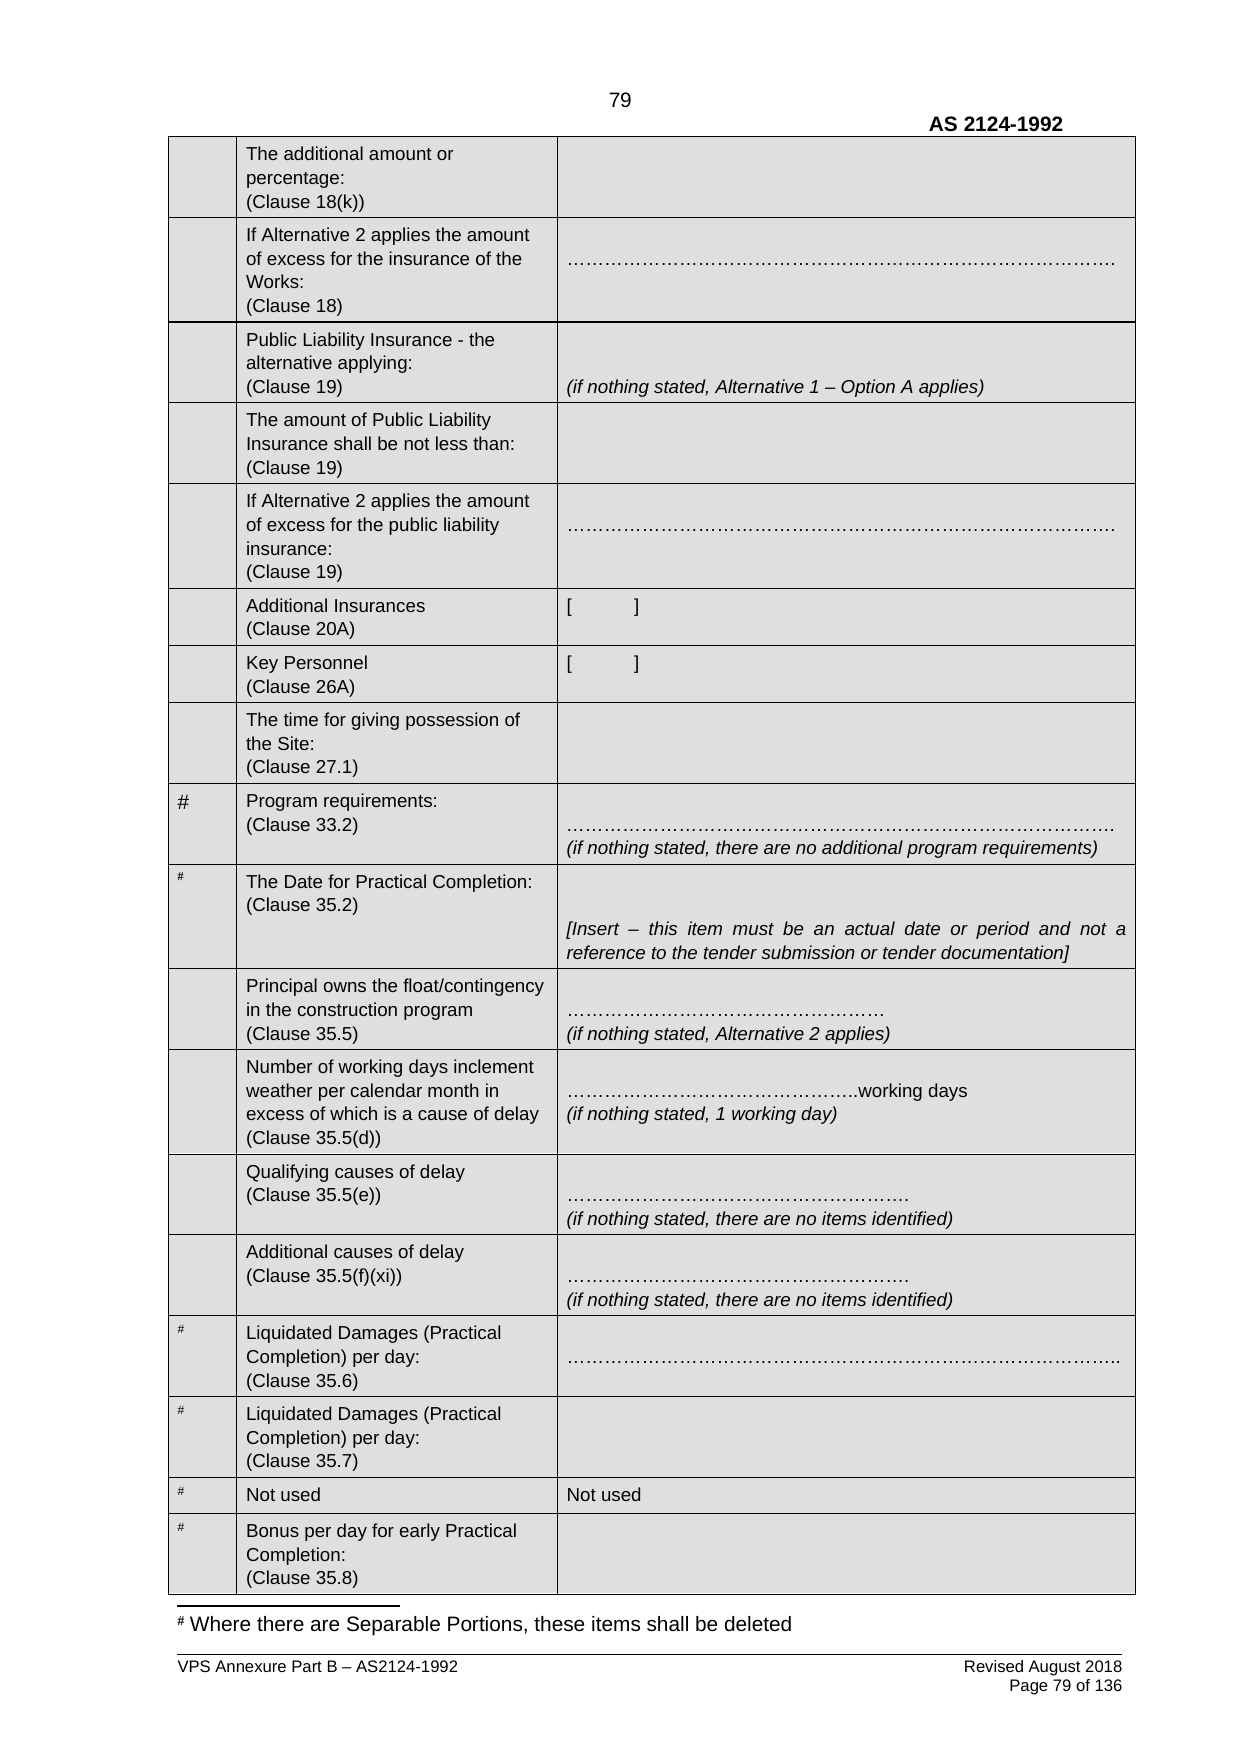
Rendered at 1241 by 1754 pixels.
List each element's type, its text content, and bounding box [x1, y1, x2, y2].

table_cell If Alternative 2 applies the amount of excess for the public liability insurance: (Clause 19) [237, 484, 557, 588]
table_cell # [169, 1316, 236, 1396]
table_cell [ ] [558, 646, 1135, 702]
table_cell [558, 1514, 1135, 1593]
table_cell Liquidated Damages (Practical Completion) per day: (Clause 35.7) [237, 1397, 557, 1477]
table_cell # [169, 1514, 236, 1593]
table_cell The additional amount or percentage: (Clause 18(k)) [237, 137, 557, 217]
table_cell Not used [237, 1478, 557, 1513]
table_cell [169, 218, 236, 321]
table_cell Liquidated Damages (Practical Completion) per day: (Clause 35.6) [237, 1316, 557, 1396]
table_cell Public Liability Insurance - the alternative applying: (Clause 19) [237, 323, 557, 402]
table_cell The time for giving possession of the Site: (Clause 27.1) [237, 703, 557, 783]
table_cell If Alternative 2 applies the amount of excess for the insurance of the Works: (Clause 18) [237, 218, 557, 321]
table_cell …………………………………………………………………………….. [558, 1316, 1135, 1396]
table_cell [169, 1155, 236, 1234]
table_cell Qualifying causes of delay (Clause 35.5(e)) [237, 1155, 557, 1234]
table_cell [558, 1397, 1135, 1477]
table_cell [169, 1235, 236, 1315]
table_cell [169, 865, 236, 968]
table_cell [169, 484, 236, 588]
table_cell Additional Insurances (Clause 20A) [237, 589, 557, 645]
table_cell The amount of Public Liability Insurance shall be not less than: (Clause 19) [237, 403, 557, 483]
table_cell [169, 969, 236, 1049]
table_cell [558, 403, 1135, 483]
table_cell ……………………………………………………………………………. (if nothing stated, there are no additional program requirements) [558, 784, 1135, 864]
table_cell # [169, 1397, 236, 1477]
table_cell [169, 1050, 236, 1153]
table_cell The Date for Practical Completion: (Clause 35.2) [237, 865, 557, 968]
table_cell (if nothing stated, Alternative 1 – Option A applies) [558, 323, 1135, 402]
table_cell ………………………………………………. (if nothing stated, there are no items identified) [558, 1155, 1135, 1234]
table_cell ………………………………………………. (if nothing stated, there are no items identified) [558, 1235, 1135, 1315]
table_cell [ ] [558, 589, 1135, 645]
table_cell # [169, 1478, 236, 1513]
table_cell Principal owns the float/contingency in the construction program (Clause 35.5) [237, 969, 557, 1049]
table_cell ………………………………………..working days (if nothing stated, 1 working day) [558, 1050, 1135, 1153]
table_cell [558, 703, 1135, 783]
table_cell …………………………………………… (if nothing stated, Alternative 2 applies) [558, 969, 1135, 1049]
table_cell Key Personnel (Clause 26A) [237, 646, 557, 702]
table_cell Bonus per day for early Practical Completion: (Clause 35.8) [237, 1514, 557, 1593]
table_cell [169, 703, 236, 783]
table_cell [169, 323, 236, 402]
table_cell # [169, 784, 236, 864]
table_cell Number of working days inclement weather per calendar month in excess of which is a cause of delay (Clause 35.5(d)) [237, 1050, 557, 1153]
table_cell [169, 589, 236, 645]
table_cell ……………………………………………………………………………. [558, 484, 1135, 588]
table_cell Program requirements: (Clause 33.2) [237, 784, 557, 864]
table_cell Additional causes of delay (Clause 35.5(f)(xi)) [237, 1235, 557, 1315]
table_cell Not used [558, 1478, 1135, 1513]
table_cell [Insert – this item must be an actual date or period and not a reference to the tender submission or tender documentation] [558, 865, 1135, 968]
table_cell [169, 646, 236, 702]
table_cell [169, 137, 236, 217]
table_cell ……………………………………………………………………………. [558, 218, 1135, 321]
table_cell [558, 137, 1135, 217]
table_cell [169, 403, 236, 483]
